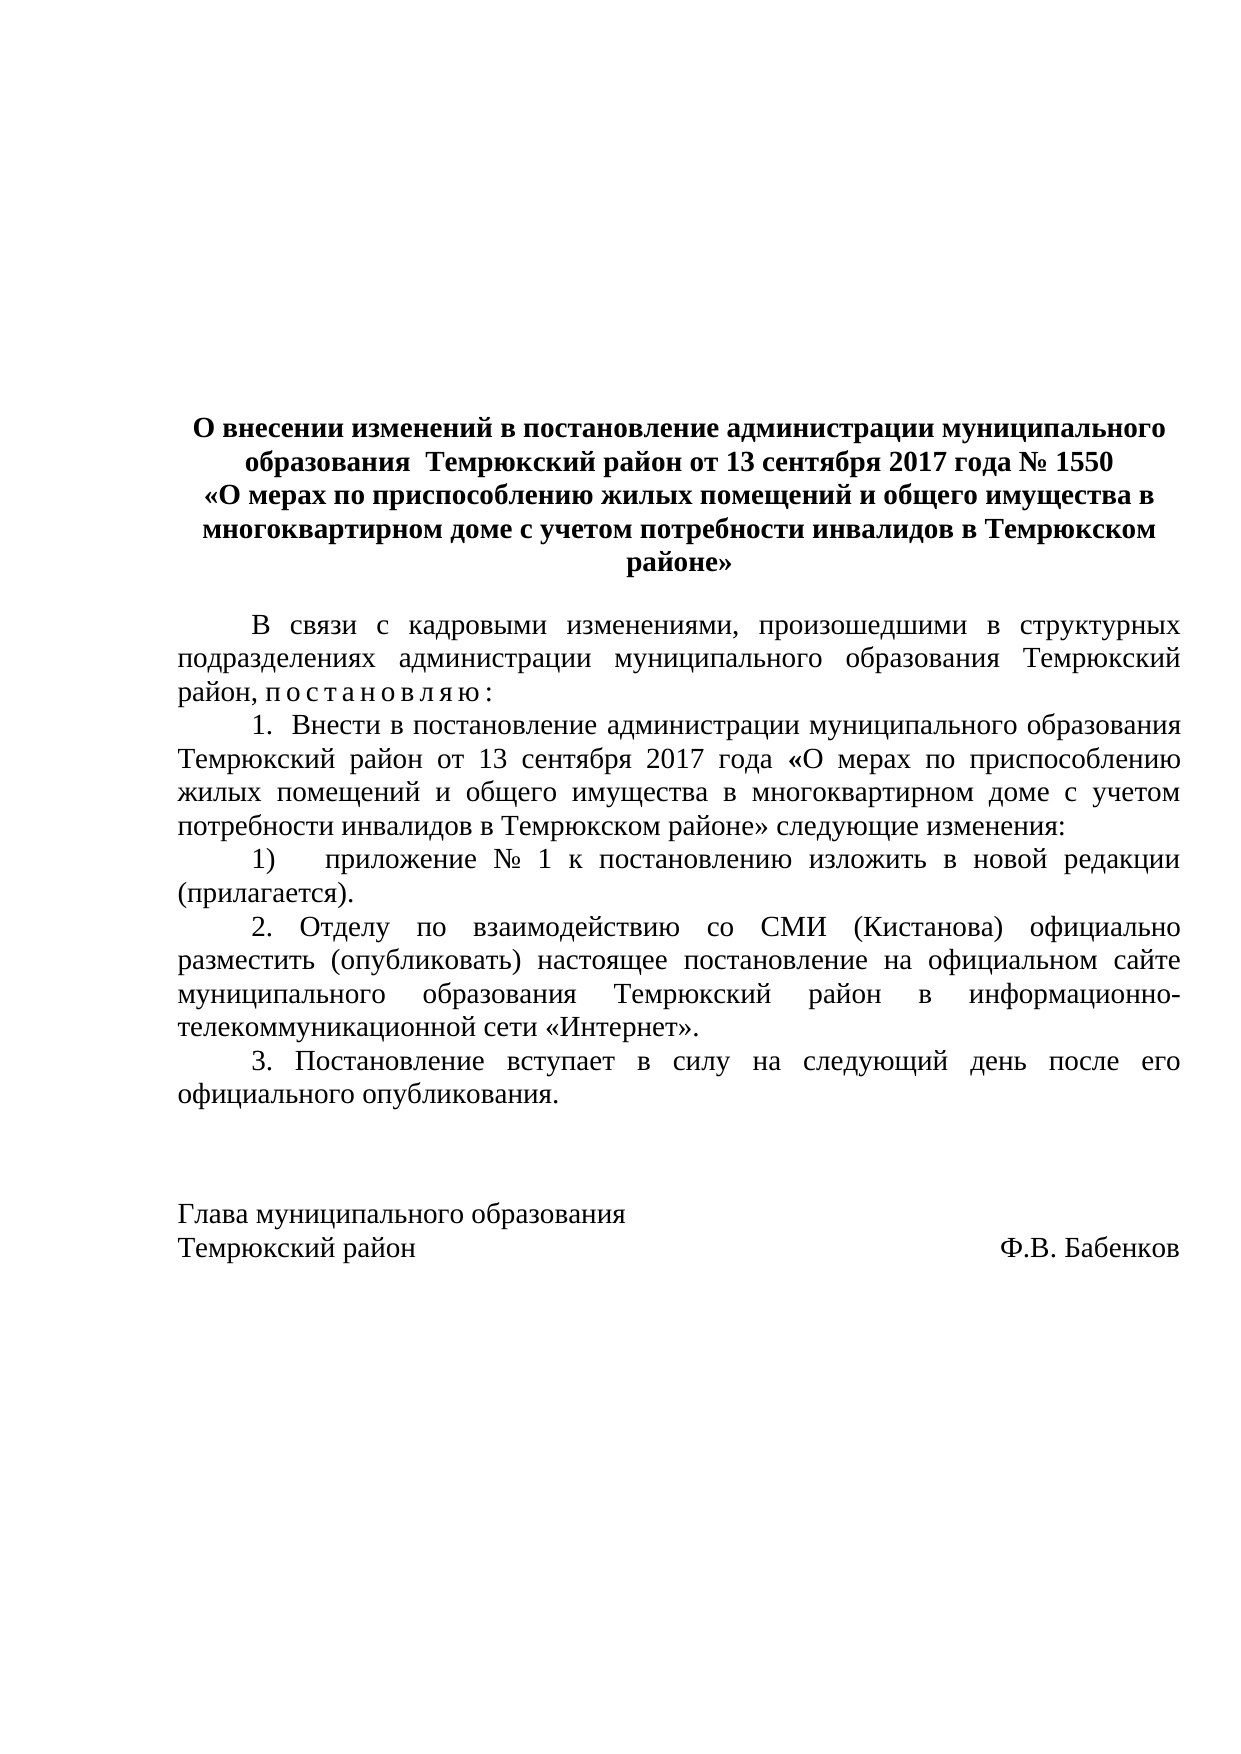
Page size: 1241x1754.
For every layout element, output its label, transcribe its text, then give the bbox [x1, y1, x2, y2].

text 3. Постановление вступает в силу на следующий день после его официального опубликования. [177, 1043, 1181, 1110]
text Темрюкский район Ф.В. Бабенков [177, 1230, 1181, 1263]
text В связи с кадровыми изменениями, произошедшими в структурных подразделениях администрации муниципального образования Темрюкский район, постановляю: [177, 607, 1181, 707]
list приложение № 1 к постановлению изложить в новой редакции (прилагается). [177, 842, 1181, 909]
text Глава муниципального образования [177, 1196, 1181, 1230]
text О внесении изменений в постановление администрации муниципального образования Темрюкский район от 13 сентября 2017 года № 1550 [177, 410, 1181, 477]
text 2. Отделу по взаимодействию со СМИ (Кистанова) официально разместить (опубликовать) настоящее постановление на официальном сайте муниципального образования Темрюкский район в информационно-телекоммуникационной сети «Интернет». [177, 909, 1181, 1043]
text «О мерах по приспособлению жилых помещений и общего имущества в многоквартирном доме с учетом потребности инвалидов в Темрюкском районе» [177, 477, 1181, 578]
text 1. Внести в постановление администрации муниципального образования Темрюкский район от 13 сентября 2017 года «О мерах по приспособлению жилых помещений и общего имущества в многоквартирном доме с учетом потребности инвалидов в Темрюкском районе» следующие изменения: [177, 707, 1181, 842]
